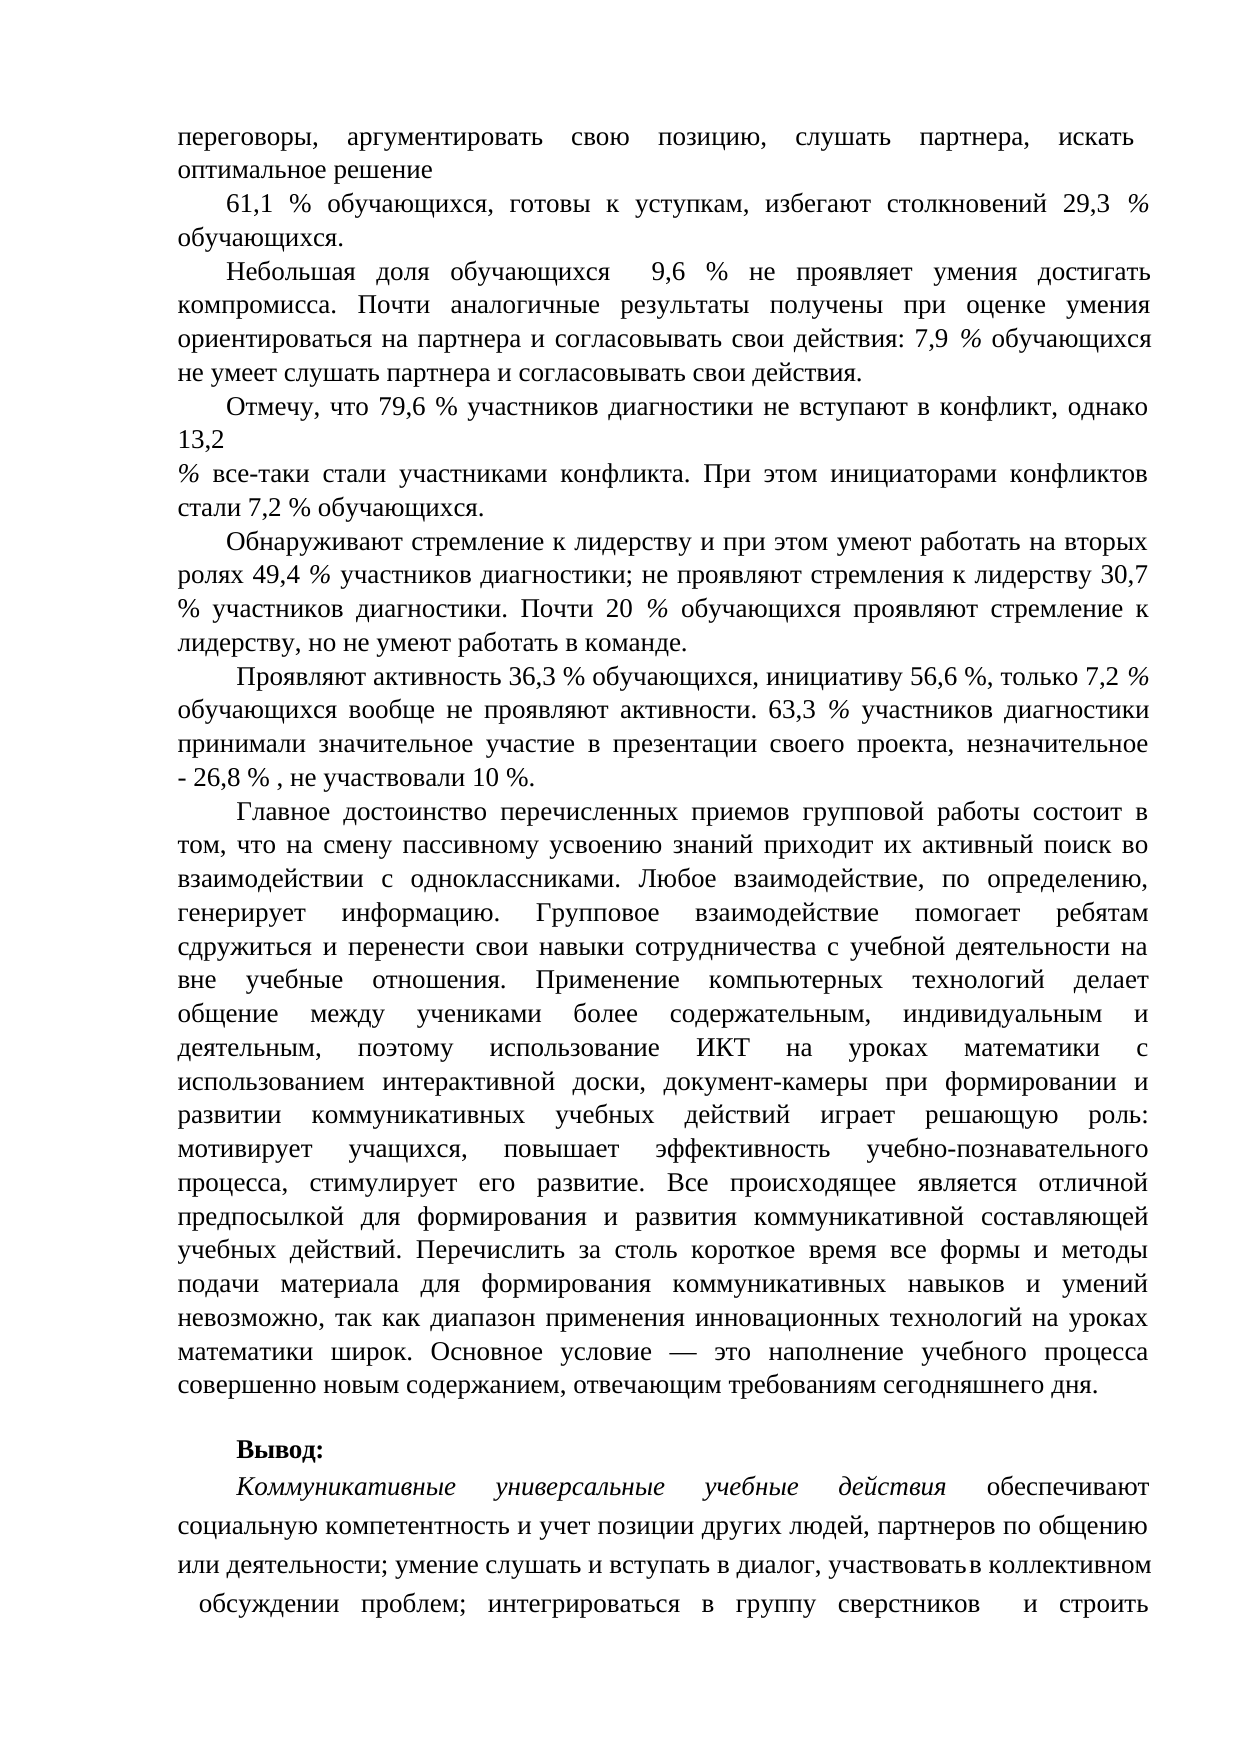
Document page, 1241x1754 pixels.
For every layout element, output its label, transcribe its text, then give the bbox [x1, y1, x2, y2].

text 61,1 % обучающихся, готовы к уступкам, избегают столкновений 29,3 % обучающихся. [177, 186, 1149, 253]
text Коммуникативные универсальные учебные действия обеспечивают социальную компетентность и учет позиции других людей, партнеров по общению или деятельности; умение слушать и вступать в диалог, участвовать в коллективном [177, 1464, 1149, 1581]
text Обнаруживают стремление к лидерству и при этом умеют работать на вторых ролях 49,4 % участников диагностики; не проявляют стремления к лидерству 30,7 % участников диагностики. Почти 20 % обучающихся проявляют стремление к лидерству, но не умеют работать в команде. [177, 523, 1149, 658]
text Отмечу, что 79,6 % участников диагностики не вступают в конфликт, однако 13,2 % все-таки стали участниками конфликта. При этом инициаторами конфликтов стали 7,2 % обучающихся. [177, 388, 1149, 523]
text Вывод: [177, 1437, 1152, 1464]
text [177, 118, 1135, 186]
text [177, 1581, 1149, 1620]
text Главное достоинство перечисленных приемов групповой работы состоит в том, что на смену пассивному усвоению знаний приходит их активный поиск во взаимодействии с одноклассниками. Любое взаимодействие, по определению, генерирует информацию. Групповое взаимодействие помогает ребятам сдружиться и перенести свои навыки сотрудничества с учебной деятельности на вне учебные отношения. Применение компьютерных технологий делает общение между учениками более содержательным, индивидуальным и деятельным, поэтому использование ИКТ на уроках математики с использованием интерактивной доски, документ-камеры при формировании и развитии коммуникативных учебных действий играет решающую роль: мотивирует учащихся, повышает эффективность учебно-познавательного процесса, стимулирует его развитие. Все происходящее является отличной предпосылкой для формирования и развития коммуникативной составляющей учебных действий. Перечислить за столь короткое время все формы и методы подачи материала для формирования коммуникативных навыков и умений невозможно, так как диапазон применения инновационных технологий на уроках математики широк. Основное условие — это наполнение учебного процесса совершенно новым содержанием, отвечающим требованиям сегодняшнего дня. [177, 793, 1149, 1401]
text Небольшая доля обучающихся 9,6 % не проявляет умения достигать компромисса. Почти аналогичные результаты получены при оценке умения ориентироваться на партнера и согласовывать свои действия: 7,9 % обучающихся не умеет слушать партнера и согласовывать свои действия. [177, 253, 1152, 388]
text Проявляют активность 36,3 % обучающихся, инициативу 56,6 %, только 7,2 % обучающихся вообще не проявляют активности. 63,3 % участников диагностики принимали значительное участие в презентации своего проекта, незначительное - 26,8 % , не участвовали 10 %. [177, 658, 1149, 793]
